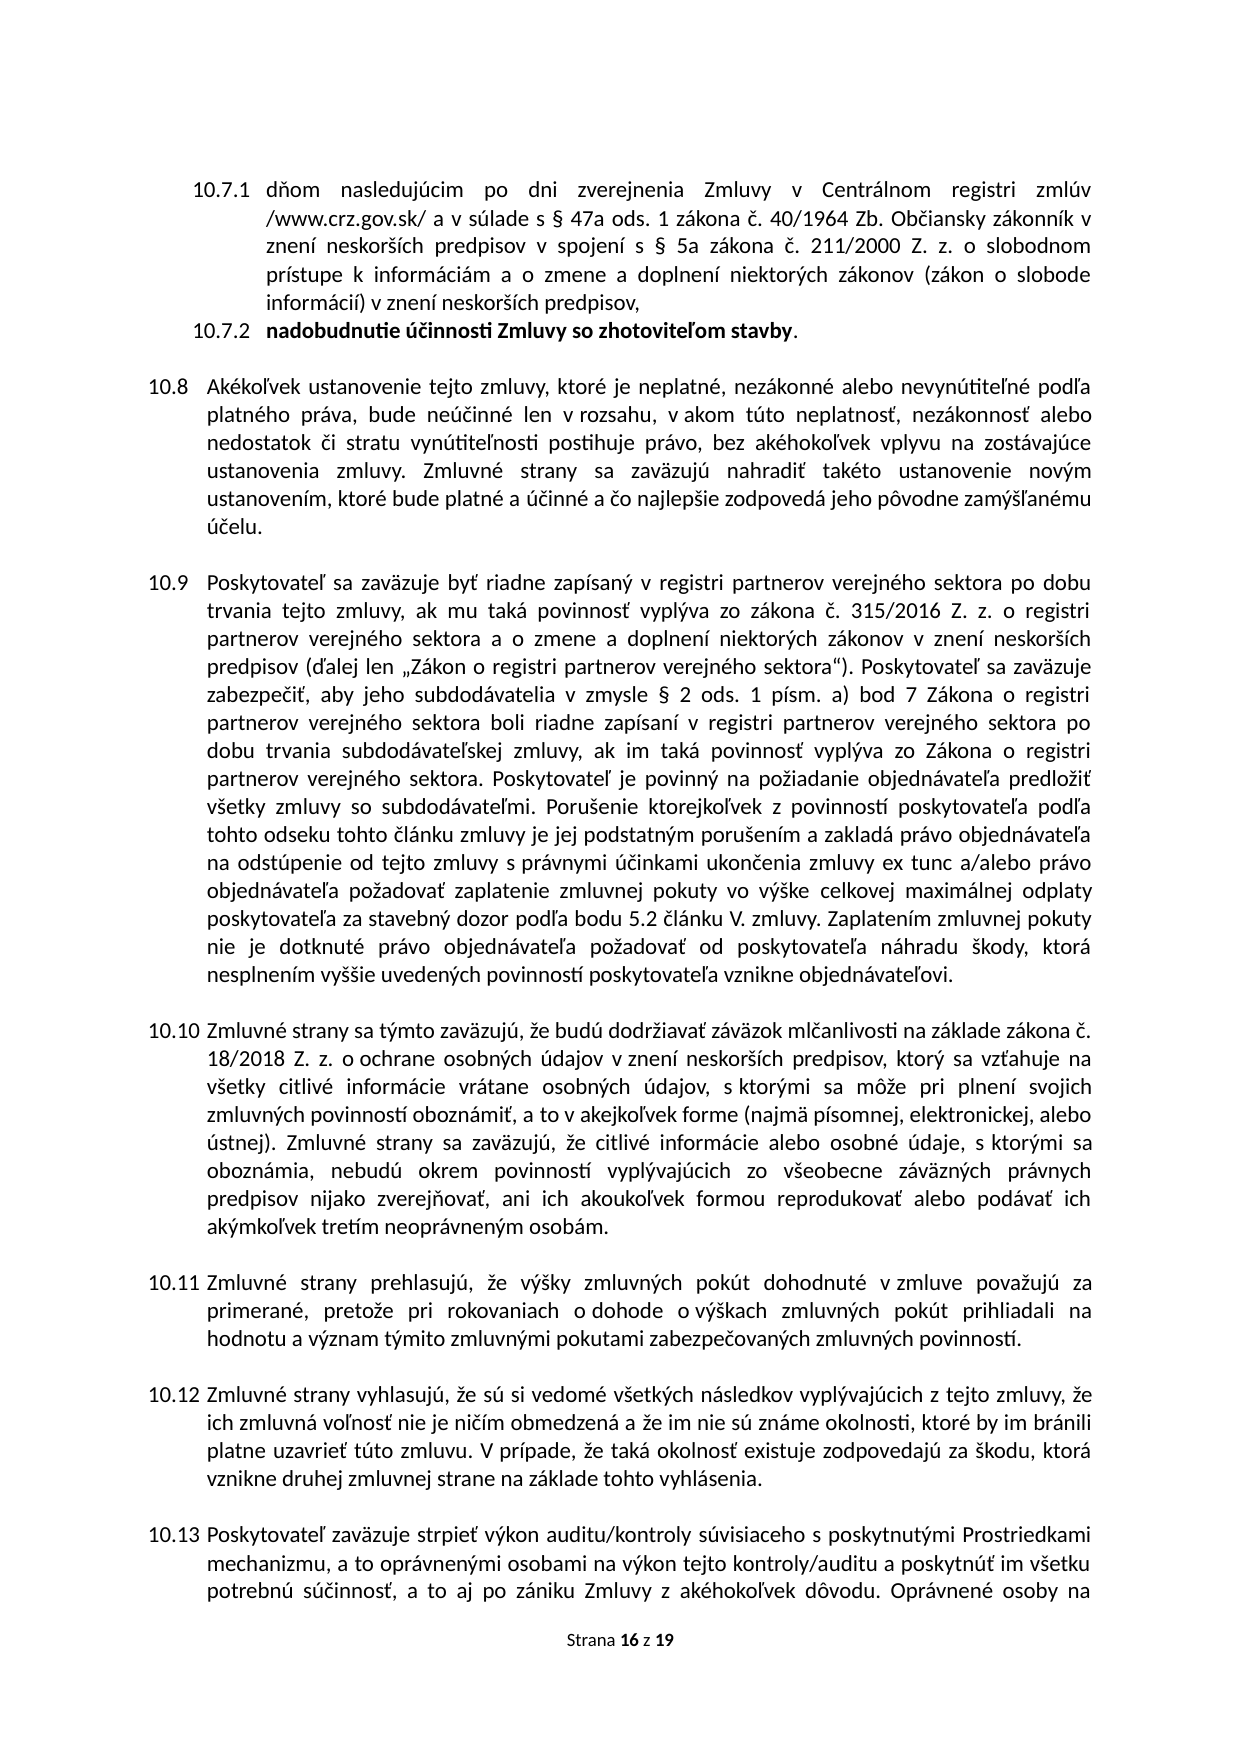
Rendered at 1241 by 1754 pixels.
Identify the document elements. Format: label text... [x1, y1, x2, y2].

list Zmluvné strany sa týmto zaväzujú, že budú dodržiavať záväzok mlčanlivosti na základe zákona č. 18/2018 Z. z. o ochrane osobných údajov v znení neskorších predpisov, ktorý sa vzťahuje na všetky citlivé informácie vrátane osobných údajov, s ktorými sa môže pri plnení svojich zmluvných povinností oboznámiť, a to v akejkoľvek forme (najmä písomnej, elektronickej, alebo ústnej). Zmluvné strany sa zaväzujú, že citlivé informácie alebo osobné údaje, s ktorými sa oboznámia, nebudú okrem povinností vyplývajúcich zo všeobecne záväzných právnych predpisov nijako zverejňovať, ani ich akoukoľvek formou reprodukovať alebo podávať ich akýmkoľvek tretím neoprávneným osobám. [148, 1016, 1093, 1240]
list dňom nasledujúcim po dni zverejnenia Zmluvy v Centrálnom registri zmlúv /www.crz.gov.sk/ a v súlade s § 47a ods. 1 zákona č. 40/1964 Zb. Občiansky zákonník v znení neskorších predpisov v spojení s § 5a zákona č. 211/2000 Z. z. o slobodnom prístupe k informáciám a o zmene a doplnení niektorých zákonov (zákon o slobode informácií) v znení neskorších predpisov, [192, 176, 1093, 316]
list Zmluvné strany prehlasujú, že výšky zmluvných pokút dohodnuté v zmluve považujú za primerané, pretože pri rokovaniach o dohode o výškach zmluvných pokút prihliadali na hodnotu a význam týmito zmluvnými pokutami zabezpečovaných zmluvných povinností. [148, 1268, 1093, 1352]
list Akékoľvek ustanovenie tejto zmluvy, ktoré je neplatné, nezákonné alebo nevynútiteľné podľa platného práva, bude neúčinné len v rozsahu, v akom túto neplatnosť, nezákonnosť alebo nedostatok či stratu vynútiteľnosti postihuje právo, bez akéhokoľvek vplyvu na zostávajúce ustanovenia zmluvy. Zmluvné strany sa zaväzujú nahradiť takéto ustanovenie novým ustanovením, ktoré bude platné a účinné a čo najlepšie zodpovedá jeho pôvodne zamýšľanému účelu. [148, 372, 1093, 540]
list nadobudnutie účinnosti Zmluvy so zhotoviteľom stavby. [192, 316, 1093, 344]
list Poskytovateľ sa zaväzuje byť riadne zapísaný v registri partnerov verejného sektora po dobu trvania tejto zmluvy, ak mu taká povinnosť vyplýva zo zákona č. 315/2016 Z. z. o registri partnerov verejného sektora a o zmene a doplnení niektorých zákonov v znení neskorších predpisov (ďalej len „Zákon o registri partnerov verejného sektora“). Poskytovateľ sa zaväzuje zabezpečiť, aby jeho subdodávatelia v zmysle § 2 ods. 1 písm. a) bod 7 Zákona o registri partnerov verejného sektora boli riadne zapísaní v registri partnerov verejného sektora po dobu trvania subdodávateľskej zmluvy, ak im taká povinnosť vyplýva zo Zákona o registri partnerov verejného sektora. Poskytovateľ je povinný na požiadanie objednávateľa predložiť všetky zmluvy so subdodávateľmi. Porušenie ktorejkoľvek z povinností poskytovateľa podľa tohto odseku tohto článku zmluvy je jej podstatným porušením a zakladá právo objednávateľa na odstúpenie od tejto zmluvy s právnymi účinkami ukončenia zmluvy ex tunc a/alebo právo objednávateľa požadovať zaplatenie zmluvnej pokuty vo výške celkovej maximálnej odplaty poskytovateľa za stavebný dozor podľa bodu 5.2 článku V. zmluvy. Zaplatením zmluvnej pokuty nie je dotknuté právo objednávateľa požadovať od poskytovateľa náhradu škody, ktorá nesplnením vyššie uvedených povinností poskytovateľa vznikne objednávateľovi. [148, 568, 1093, 988]
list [148, 1521, 1093, 1605]
list Zmluvné strany vyhlasujú, že sú si vedomé všetkých následkov vyplývajúcich z tejto zmluvy, že ich zmluvná voľnosť nie je ničím obmedzená a že im nie sú známe okolnosti, ktoré by im bránili platne uzavrieť túto zmluvu. V prípade, že taká okolnosť existuje zodpovedajú za škodu, ktorá vznikne druhej zmluvnej strane na základe tohto vyhlásenia. [148, 1381, 1093, 1493]
